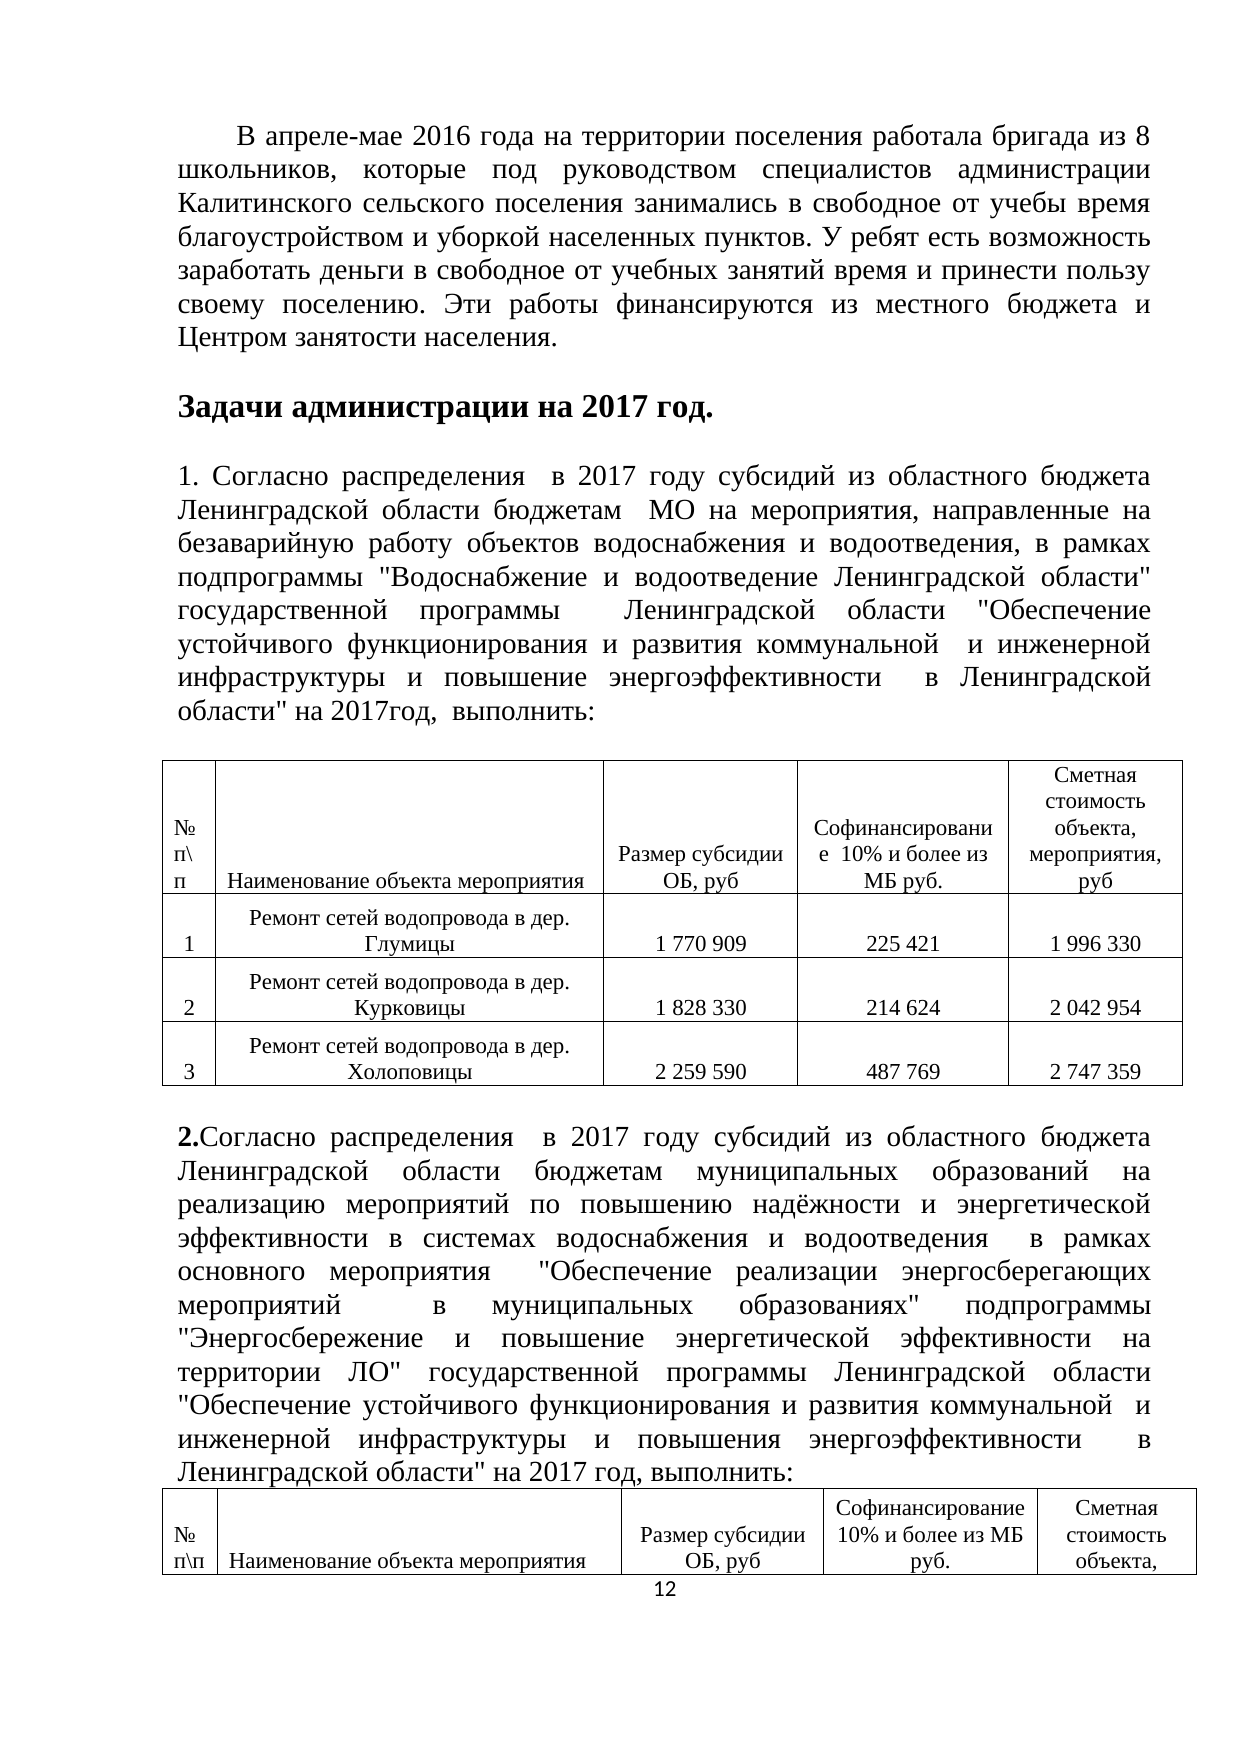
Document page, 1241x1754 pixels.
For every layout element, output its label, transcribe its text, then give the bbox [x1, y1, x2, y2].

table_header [824, 1489, 1037, 1573]
table_cell 2 747 359 [1009, 1022, 1182, 1084]
table_cell 1 770 909 [604, 894, 797, 957]
table_header Софинансирование 10% и более из МБ руб. [798, 761, 1008, 893]
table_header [218, 1489, 621, 1573]
table_header № п\п [163, 1489, 217, 1573]
table_cell 1 996 330 [1009, 894, 1182, 957]
text 1. Согласно распределения в 2017 году субсидий из областного бюджета Ленинградской области бюджетам МО на мероприятия, направленные на безаварийную работу объектов водоснабжения и водоотведения, в рамках подпрограммы "Водоснабжение и водоотведение Ленинградской области" государственной программы Ленинградской области "Обеспечение устойчивого функционирования и развития коммунальной и инженерной инфраструктуры и повышение энергоэффективности в Ленинградской области" на 2017год, выполнить: [177, 458, 1152, 727]
table_cell 2 259 590 [604, 1022, 797, 1084]
table_cell 214 624 [798, 958, 1008, 1021]
table_cell 1 [163, 894, 215, 957]
table_cell 487 769 [798, 1022, 1008, 1084]
text В апреле-мае 2016 года на территории поселения работала бригада из 8 школьников, которые под руководством специалистов администрации Калитинского сельского поселения занимались в свободное от учебы время благоустройством и уборкой населенных пунктов. У ребят есть возможность заработать деньги в свободное от учебных занятий время и принести пользу своему поселению. Эти работы финансируются из местного бюджета и Центром занятости населения. [177, 118, 1152, 353]
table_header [622, 1489, 823, 1573]
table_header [1038, 1489, 1196, 1573]
text 2.Согласно распределения в 2017 году субсидий из областного бюджета Ленинградской области бюджетам муниципальных образований на реализацию мероприятий по повышению надёжности и энергетической эффективности в системах водоснабжения и водоотведения в рамках основного мероприятия "Обеспечение реализации энергосберегающих мероприятий в муниципальных образованиях" подпрограммы "Энергосбережение и повышение энергетической эффективности на территории ЛО" государственной программы Ленинградской области "Обеспечение устойчивого функционирования и развития коммунальной и инженерной инфраструктуры и повышения энергоэффективности в Ленинградской области" на 2017 год, выполнить: [177, 1119, 1152, 1488]
table_header Сметная стоимость объекта, мероприятия, руб [1009, 761, 1182, 893]
table_cell Ремонт сетей водопровода в дер. Курковицы [216, 958, 603, 1021]
table_header Наименование объекта мероприятия [216, 761, 603, 893]
table_cell 225 421 [798, 894, 1008, 957]
table_cell Ремонт сетей водопровода в дер. Глумицы [216, 894, 603, 957]
table_cell 3 [163, 1022, 215, 1084]
table_cell Ремонт сетей водопровода в дер. Холоповицы [216, 1022, 603, 1084]
table_header № п\п [163, 761, 215, 893]
table_cell 2 042 954 [1009, 958, 1182, 1021]
table_cell 1 828 330 [604, 958, 797, 1021]
text Задачи администрации на 2017 год. [177, 386, 1152, 425]
table_cell 2 [163, 958, 215, 1021]
table_header Размер субсидии ОБ, руб [604, 761, 797, 893]
